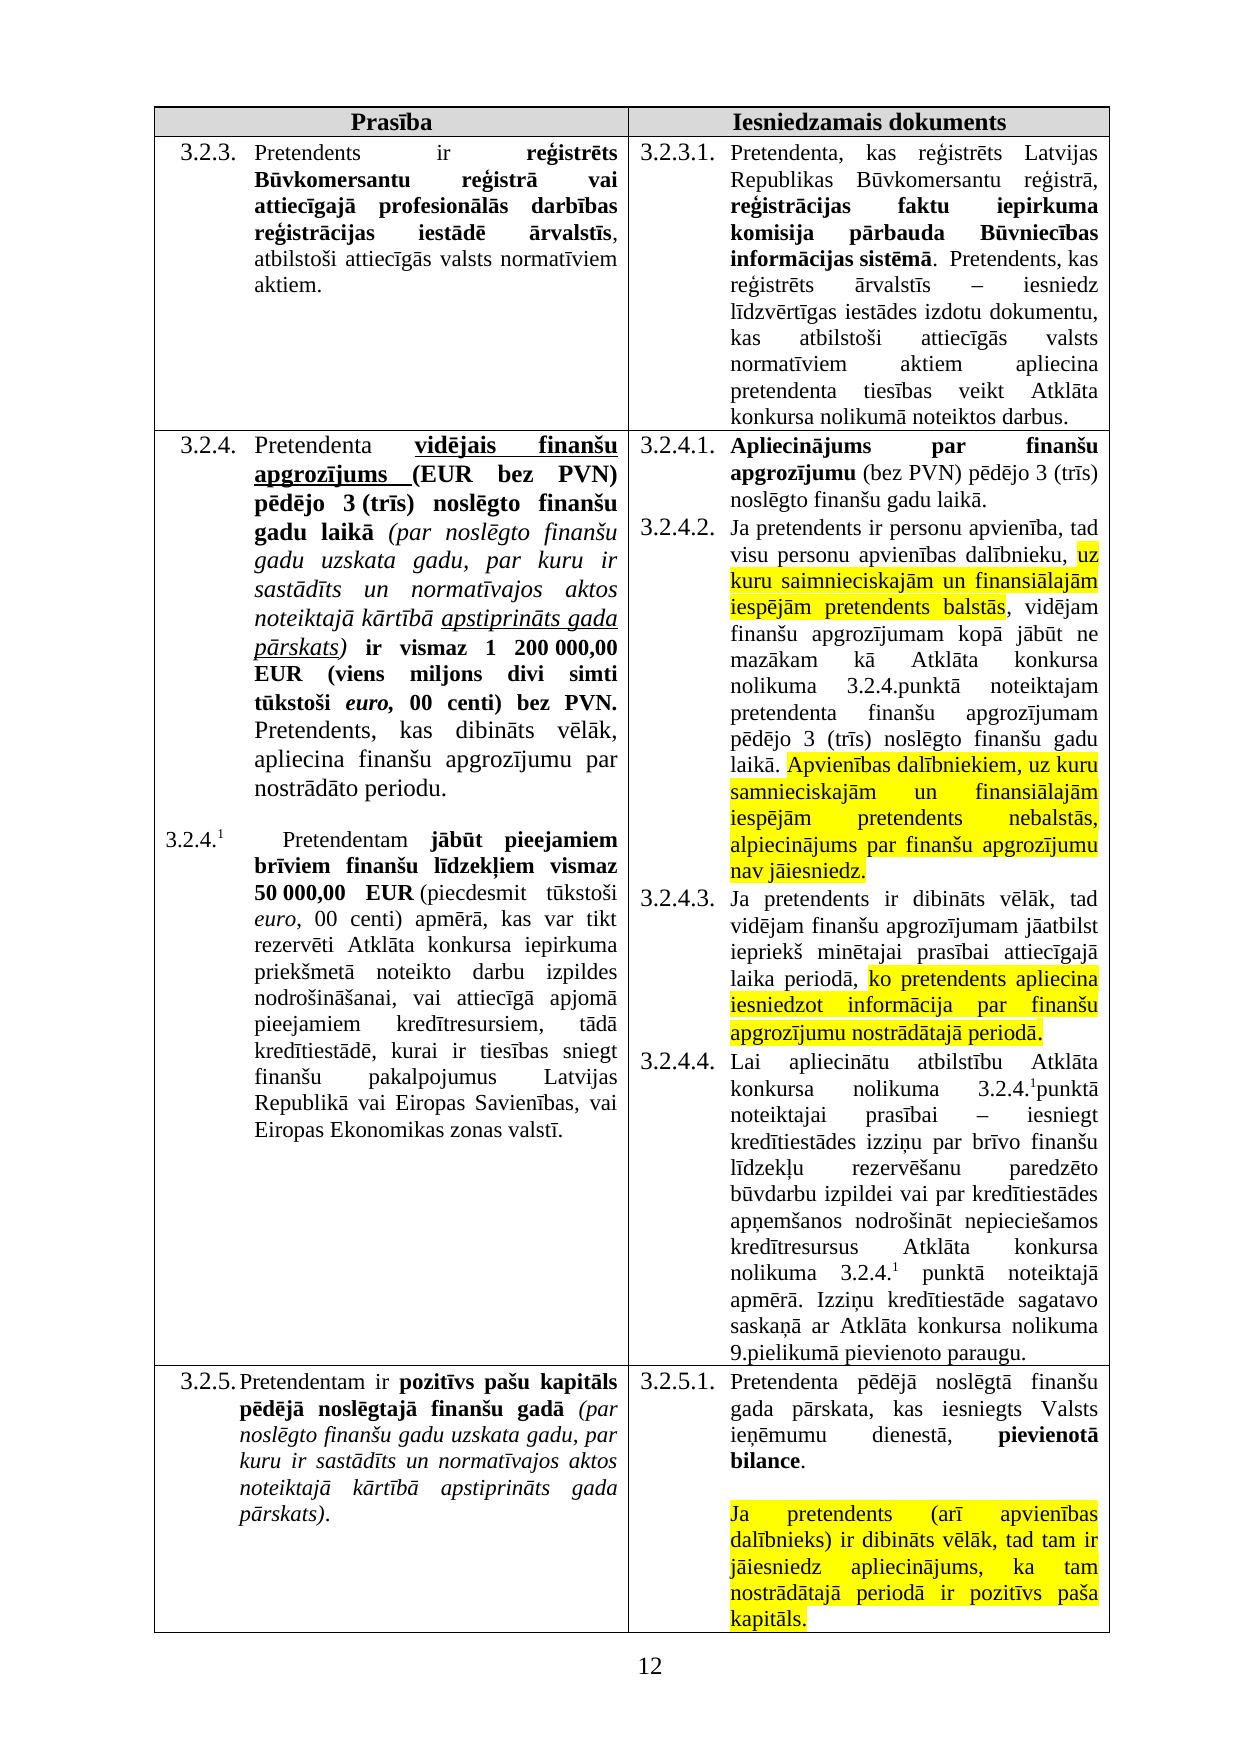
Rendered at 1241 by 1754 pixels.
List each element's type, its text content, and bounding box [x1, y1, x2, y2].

table_header Prasība [155, 108, 628, 136]
table_cell Pretendenta pēdējā noslēgtā finanšu gada pārskata, kas iesniegts Valsts ieņēmumu dienestā, pievienotā bilance. Ja pretendents (arī apvienības dalībnieks) ir dibināts vēlāk, tad tam ir jāiesniedz apliecinājums, ka tam nostrādātajā periodā ir pozitīvs paša kapitāls. [629, 1366, 1109, 1632]
table_cell Pretendenta vidējais finanšu apgrozījums (EUR bez PVN) pēdējo 3 (trīs) noslēgto finanšu gadu laikā (par noslēgto finanšu gadu uzskata gadu, par kuru ir sastādīts un normatīvajos aktos noteiktajā kārtībā apstiprināts gada pārskats) ir vismaz 1 200 000,00 EUR (viens miljons divi simti tūkstoši euro, 00 centi) bez PVN. Pretendents, kas dibināts vēlāk, apliecina finanšu apgrozījumu par nostrādāto periodu. 3.2.4.1 Pretendentam jābūt pieejamiem brīviem finanšu līdzekļiem vismaz 50 000,00 EUR (piecdesmit tūkstoši euro, 00 centi) apmērā, kas var tikt rezervēti Atklāta konkursa iepirkuma priekšmetā noteikto darbu izpildes nodrošināšanai, vai attiecīgā apjomā pieejamiem kredītresursiem, tādā kredītiestādē, kurai ir tiesības sniegt finanšu pakalpojumus Latvijas Republikā vai Eiropas Savienības, vai Eiropas Ekonomikas zonas valstī. [155, 431, 628, 1365]
table_cell Pretendentam ir pozitīvs pašu kapitāls pēdējā noslēgtajā finanšu gadā (par noslēgto finanšu gadu uzskata gadu, par kuru ir sastādīts un normatīvajos aktos noteiktajā kārtībā apstiprināts gada pārskats). [155, 1366, 628, 1632]
table_cell Pretendenta, kas reģistrēts Latvijas Republikas Būvkomersantu reģistrā, reģistrācijas faktu iepirkuma komisija pārbauda Būvniecības informācijas sistēmā. Pretendents, kas reģistrēts ārvalstīs – iesniedz līdzvērtīgas iestādes izdotu dokumentu, kas atbilstoši attiecīgās valsts normatīviem aktiem apliecina pretendenta tiesības veikt Atklāta konkursa nolikumā noteiktos darbus. [629, 137, 1109, 429]
table_header Iesniedzamais dokuments [629, 108, 1109, 136]
table_cell Pretendents ir reģistrēts Būvkomersantu reģistrā vai attiecīgajā profesionālās darbības reģistrācijas iestādē ārvalstīs, atbilstoši attiecīgās valsts normatīviem aktiem. [155, 137, 628, 429]
table_cell Apliecinājums par finanšu apgrozījumu (bez PVN) pēdējo 3 (trīs) noslēgto finanšu gadu laikā. Ja pretendents ir personu apvienība, tad visu personu apvienības dalībnieku, uz kuru saimnieciskajām un finansiālajām iespējām pretendents balstās, vidējam finanšu apgrozījumam kopā jābūt ne mazākam kā Atklāta konkursa nolikuma 3.2.4.punktā noteiktajam pretendenta finanšu apgrozījumam pēdējo 3 (trīs) noslēgto finanšu gadu laikā. Apvienības dalībniekiem, uz kuru samnieciskajām un finansiālajām iespējām pretendents nebalstās, alpiecinājums par finanšu apgrozījumu nav jāiesniedz. Ja pretendents ir dibināts vēlāk, tad vidējam finanšu apgrozījumam jāatbilst iepriekš minētajai prasībai attiecīgajā laika periodā, ko pretendents apliecina iesniedzot informācija par finanšu apgrozījumu nostrādātajā periodā. Lai apliecinātu atbilstību Atklāta konkursa nolikuma 3.2.4.1punktā noteiktajai prasībai – iesniegt kredītiestādes izziņu par brīvo finanšu līdzekļu rezervēšanu paredzēto būvdarbu izpildei vai par kredītiestādes apņemšanos nodrošināt nepieciešamos kredītresursus Atklāta konkursa nolikuma 3.2.4.1 punktā noteiktajā apmērā. Izziņu kredītiestāde sagatavo saskaņā ar Atklāta konkursa nolikuma 9.pielikumā pievienoto paraugu. [629, 431, 1109, 1365]
